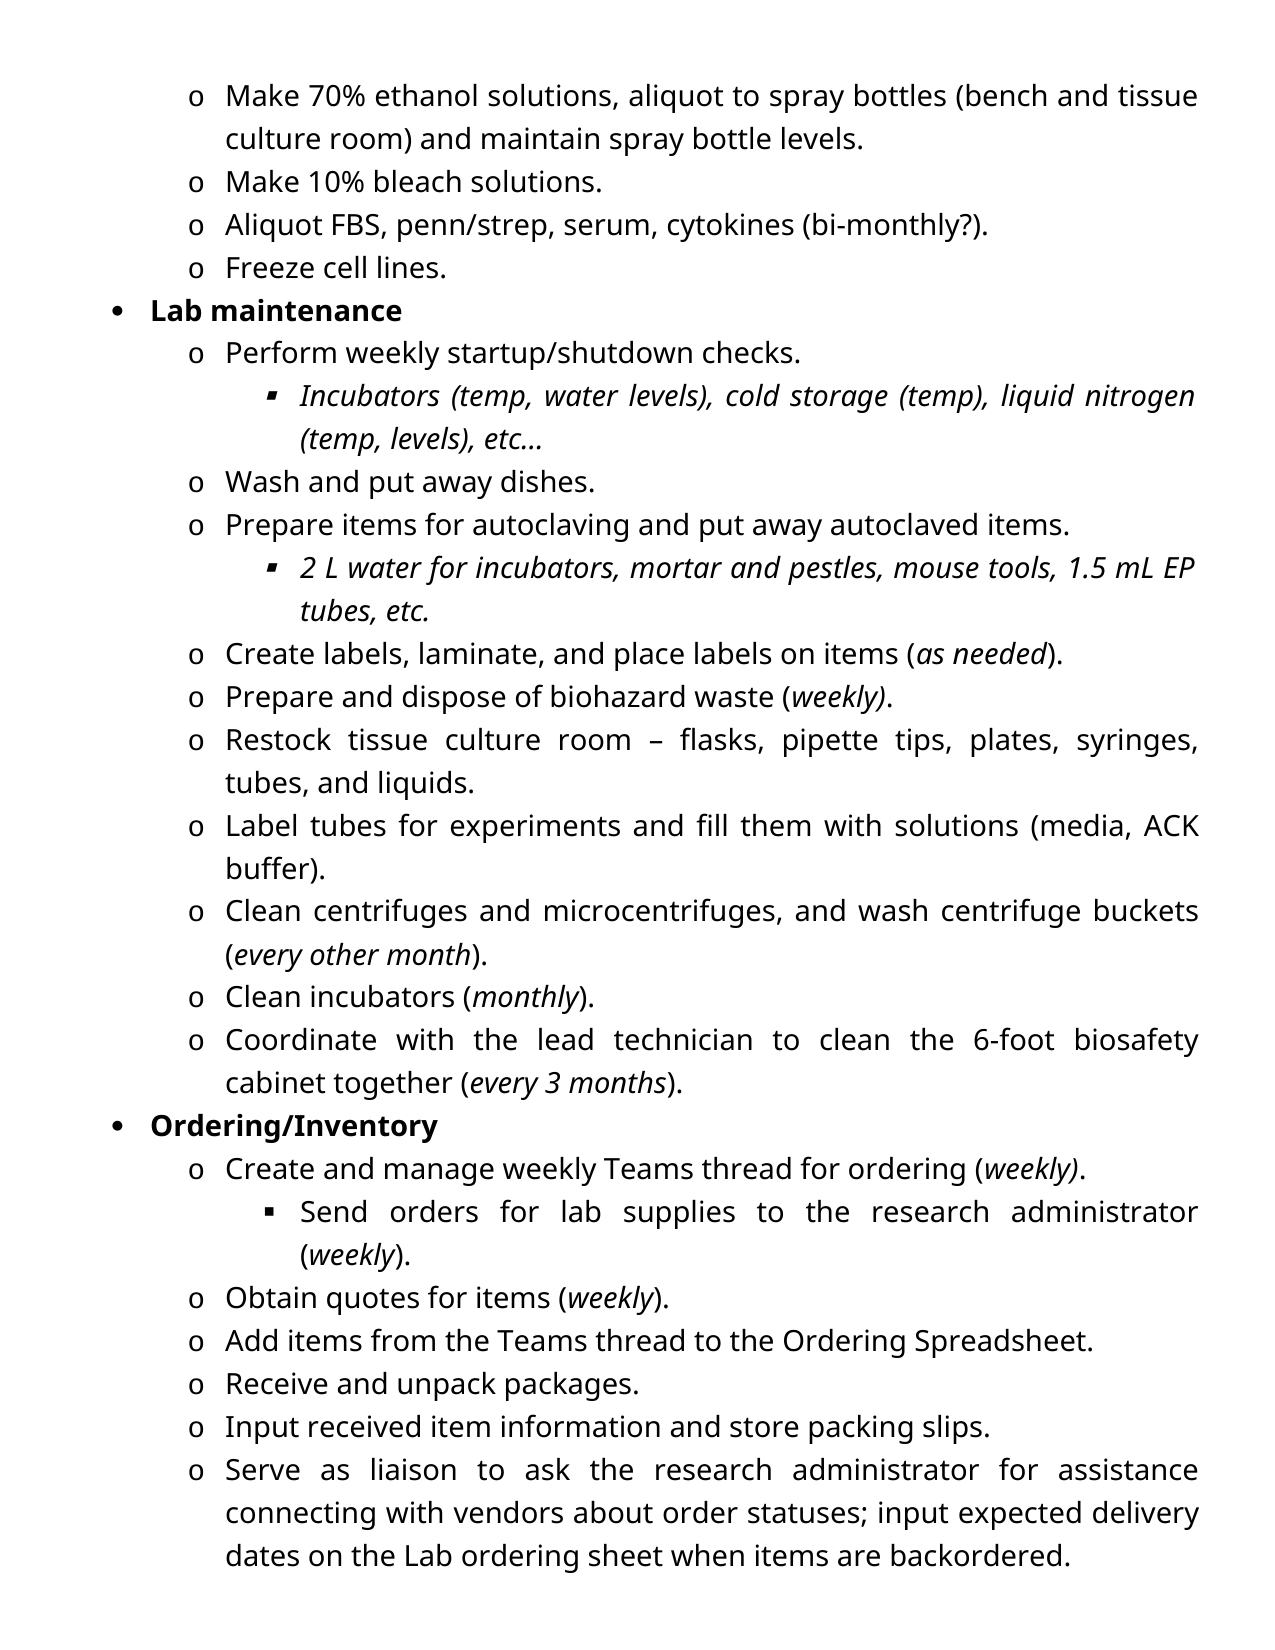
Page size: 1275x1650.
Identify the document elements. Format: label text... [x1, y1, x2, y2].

list Clean centrifuges and microcentrifuges, and wash centrifuge buckets (every other month). [187, 891, 1200, 973]
list Make 10% bleach solutions. [187, 161, 1200, 201]
list Restock tissue culture room – flasks, pipette tips, plates, syringes, tubes, and liquids. [187, 719, 1200, 802]
list Create and manage weekly Teams thread for ordering (weekly). [187, 1148, 1200, 1188]
list Clean incubators (monthly). [187, 977, 1200, 1016]
list 2 L water for incubators, mortar and pestles, mouse tools, 1.5 mL EP tubes, etc. [262, 547, 1200, 630]
list Perform weekly startup/shutdown checks. [187, 333, 1200, 373]
list Freeze cell lines. [187, 247, 1200, 287]
list Aliquot FBS, penn/strep, serum, cytokines (bi-monthly?). [187, 204, 1200, 244]
list Serve as liaison to ask the research administrator for assistance connecting with vendors about order statuses; input expected delivery dates on the Lab ordering sheet when items are backordered. [187, 1449, 1200, 1574]
list Incubators (temp, water levels), cold storage (temp), liquid nitrogen (temp, levels), etc… [262, 376, 1200, 458]
list Receive and unpack packages. [187, 1363, 1200, 1403]
list Add items from the Teams thread to the Ordering Spreadsheet. [187, 1320, 1200, 1360]
list Send orders for lab supplies to the research administrator (weekly). [262, 1191, 1200, 1274]
list Coordinate with the lead technician to clean the 6-foot biosafety cabinet together (every 3 months). [187, 1019, 1200, 1102]
list Create labels, laminate, and place labels on items (as needed). [187, 633, 1200, 673]
list Obtain quotes for items (weekly). [187, 1277, 1200, 1317]
list Label tubes for experiments and fill them with solutions (media, ACK buffer). [187, 805, 1200, 888]
list Prepare and dispose of biohazard waste (weekly). [187, 676, 1200, 716]
list Prepare items for autoclaving and put away autoclaved items. [187, 504, 1200, 544]
list Make 70% ethanol solutions, aliquot to spray bottles (bench and tissue culture room) and maintain spray bottle levels. [187, 75, 1200, 158]
list Ordering/Inventory [112, 1105, 1200, 1145]
list Wash and put away dishes. [187, 461, 1200, 501]
list Input received item information and store packing slips. [187, 1406, 1200, 1446]
list Lab maintenance [112, 290, 1200, 329]
